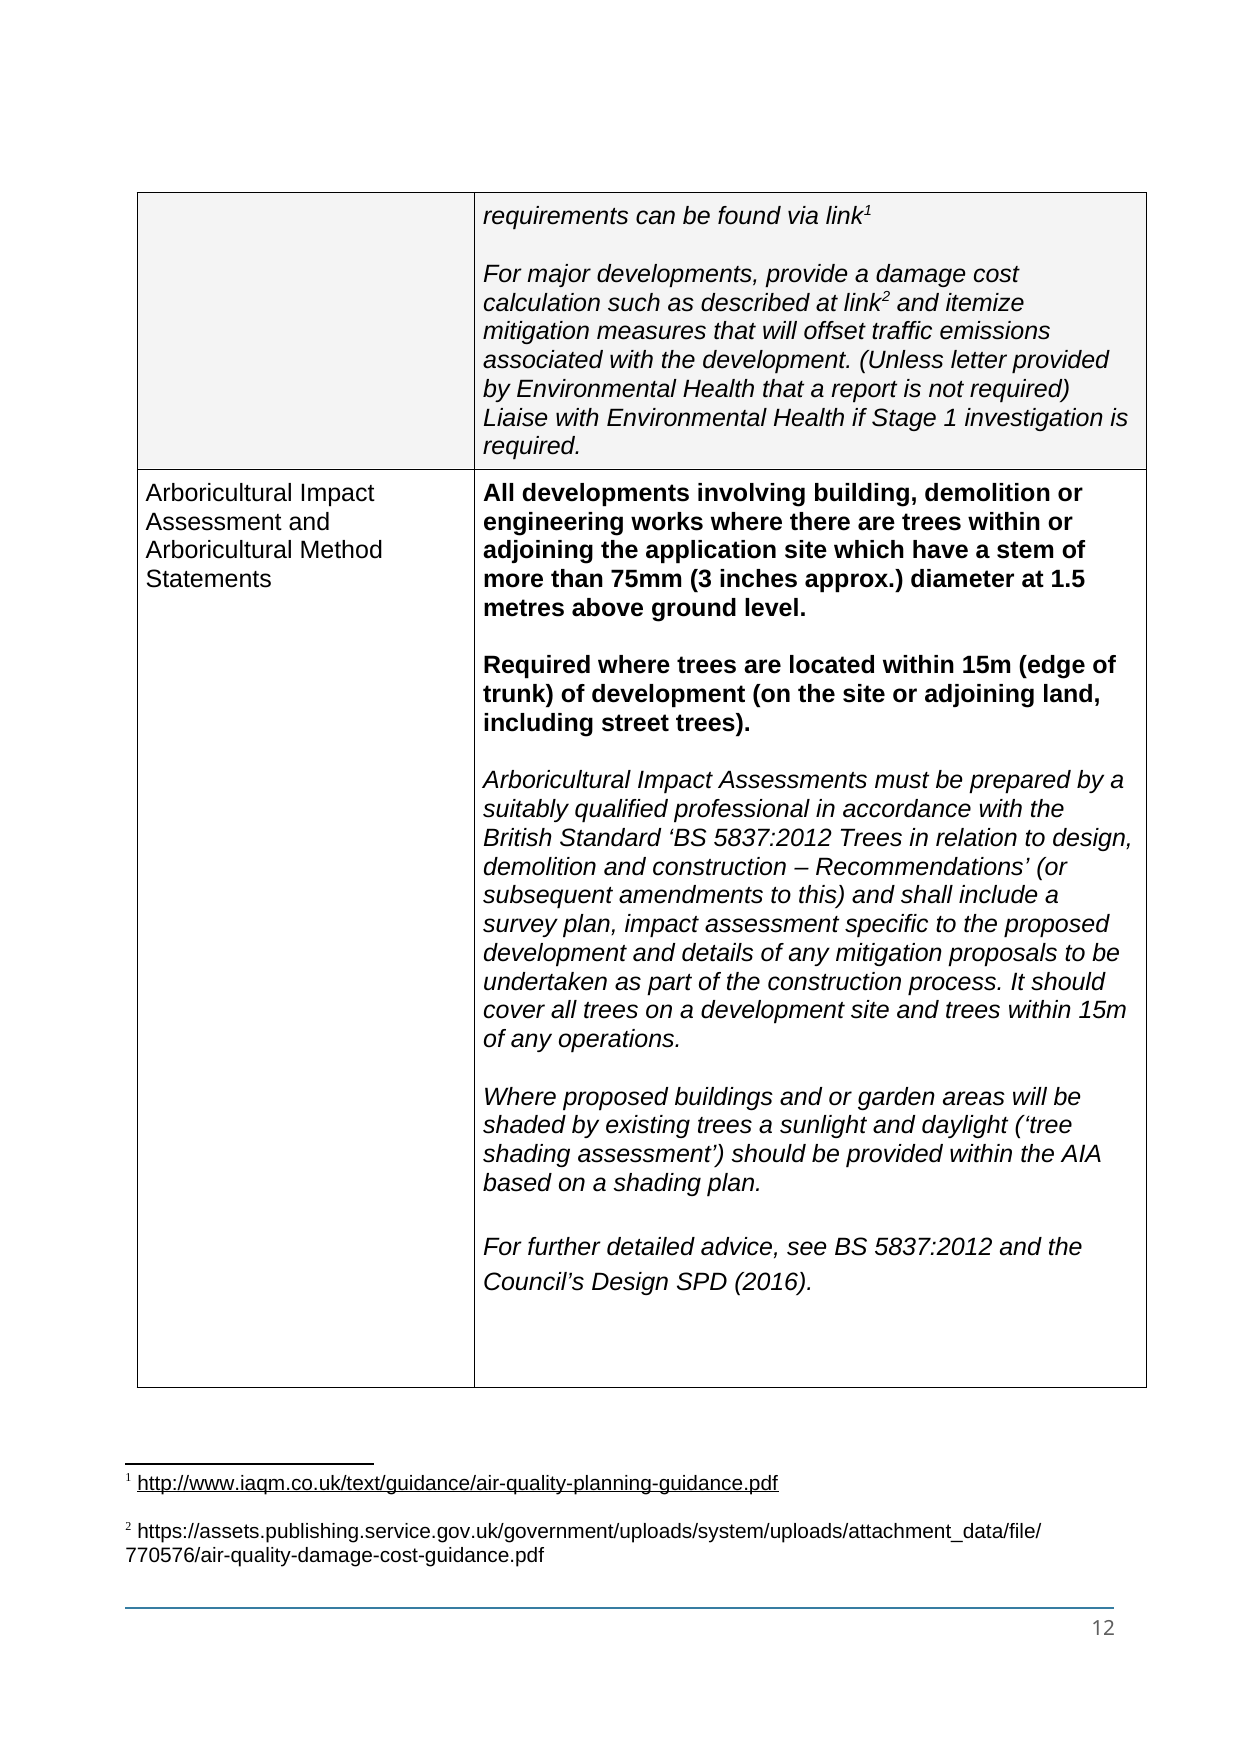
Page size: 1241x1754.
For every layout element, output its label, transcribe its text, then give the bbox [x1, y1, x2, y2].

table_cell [138, 193, 474, 468]
table_cell All developments involving building, demolition or engineering works where there are trees within or adjoining the application site which have a stem of more than 75mm (3 inches approx.) diameter at 1.5 metres above ground level. Required where trees are located within 15m (edge of trunk) of development (on the site or adjoining land, including street trees). Arboricultural Impact Assessments must be prepared by a suitably qualified professional in accordance with the British Standard ‘BS 5837:2012 Trees in relation to design, demolition and construction – Recommendations’ (or subsequent amendments to this) and shall include a survey plan, impact assessment specific to the proposed development and details of any mitigation proposals to be undertaken as part of the construction process. It should cover all trees on a development site and trees within 15m of any operations. Where proposed buildings and or garden areas will be shaded by existing trees a sunlight and daylight (‘tree shading assessment’) should be provided within the AIA based on a shading plan. For further detailed advice, see BS 5837:2012 and the Council’s Design SPD (2016). [475, 470, 1146, 1387]
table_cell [475, 193, 1146, 468]
table_cell Arboricultural Impact Assessment and Arboricultural Method Statements [138, 470, 474, 1387]
